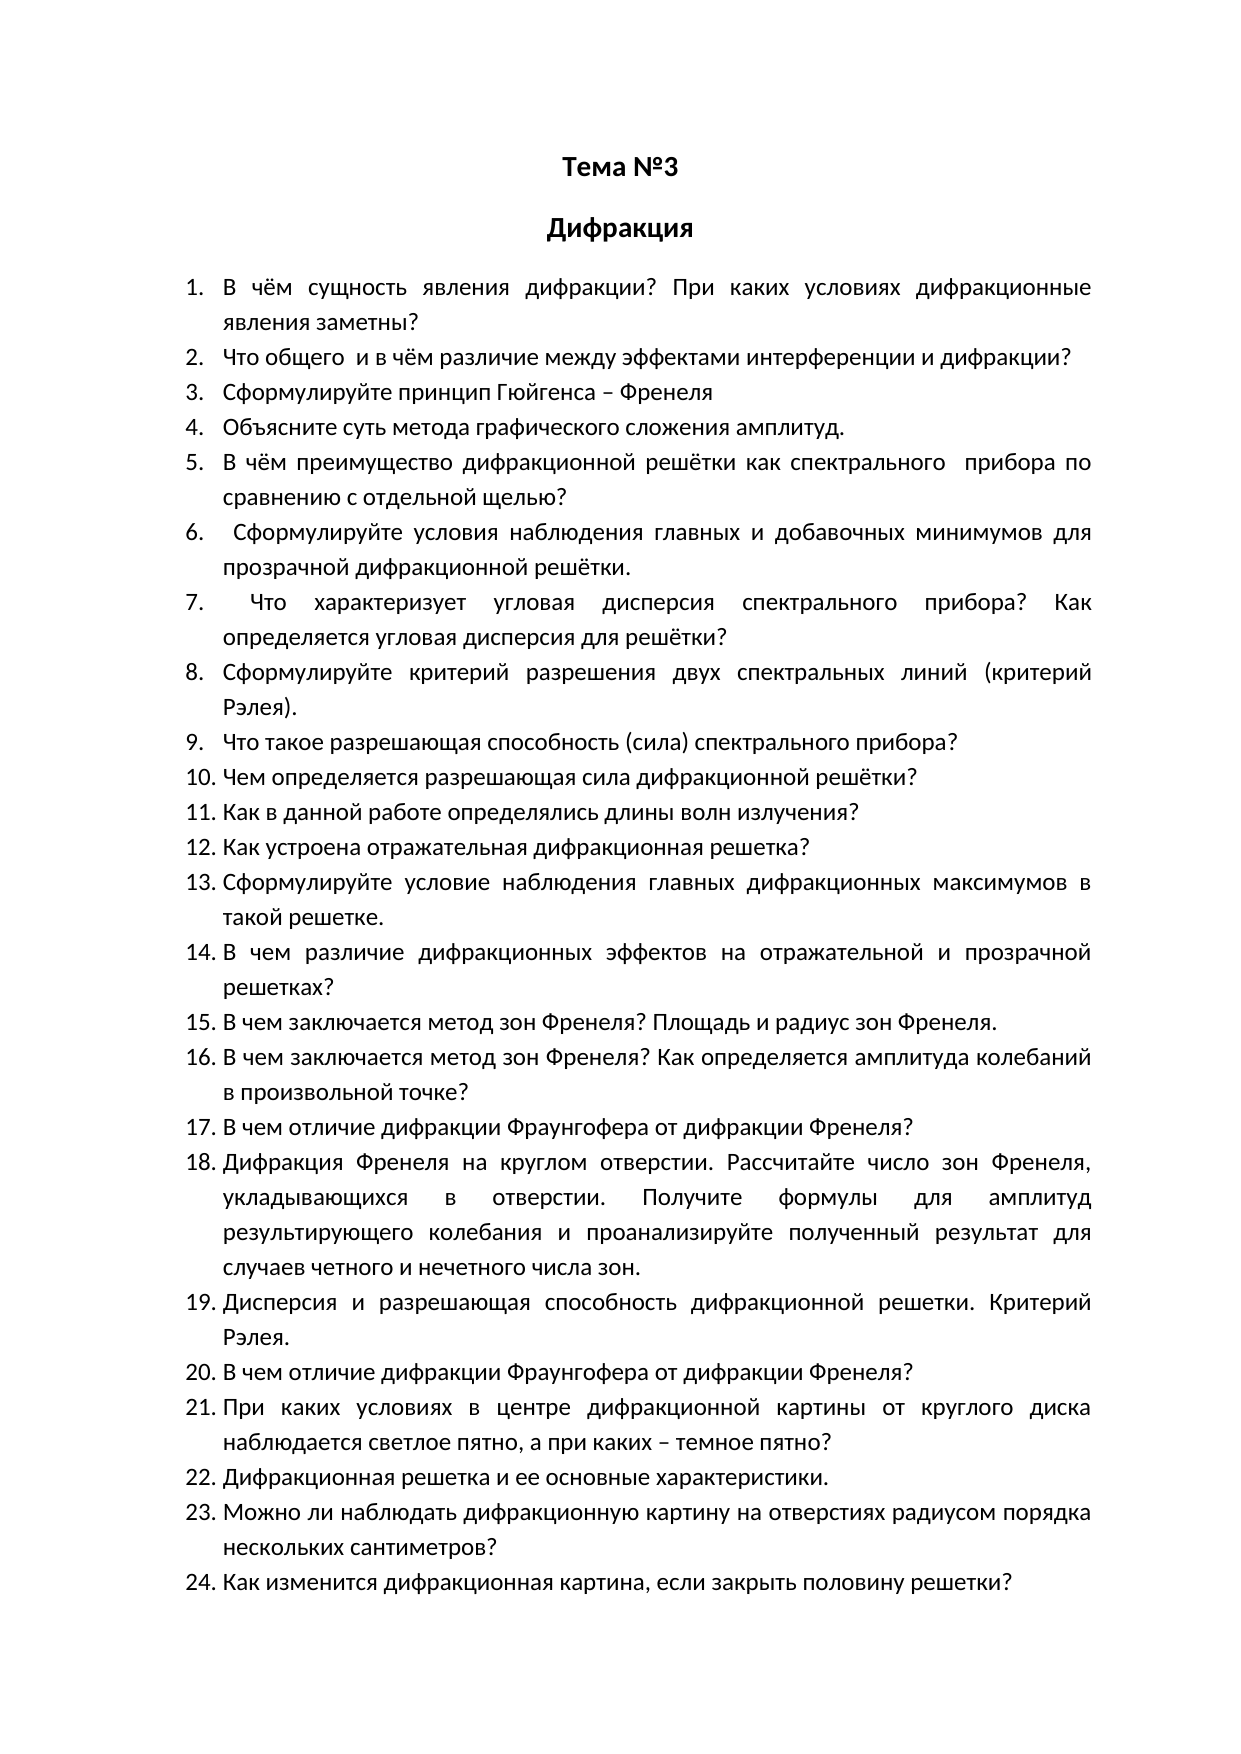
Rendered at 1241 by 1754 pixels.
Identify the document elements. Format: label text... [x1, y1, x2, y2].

list В чём преимущество дифракционной решётки как спектрального прибора по сравнению с отдельной щелью? [185, 446, 1093, 512]
list Что общего и в чём различие между эффектами интерференции и дифракции? [185, 341, 1093, 372]
list Дифракция Френеля на круглом отверстии. Рассчитайте число зон Френеля, укладывающихся в отверстии. Получите формулы для амплитуд результирующего колебания и проанализируйте полученный результат для случаев четного и нечетного числа зон. [185, 1146, 1093, 1282]
list Сформулируйте условия наблюдения главных и добавочных минимумов для прозрачной дифракционной решётки. [185, 516, 1093, 582]
list Как изменится дифракционная картина, если закрыть половину решетки? [185, 1566, 1093, 1597]
list В чем различие дифракционных эффектов на отражательной и прозрачной решетках? [185, 936, 1093, 1002]
list Что такое разрешающая способность (сила) спектрального прибора? [185, 726, 1093, 757]
list В чём сущность явления дифракции? При каких условиях дифракционные явления заметны? [185, 271, 1093, 337]
list Как в данной работе определялись длины волн излучения? [185, 796, 1093, 827]
list В чем заключается метод зон Френеля? Площадь и радиус зон Френеля. [185, 1006, 1093, 1037]
list Что характеризует угловая дисперсия спектрального прибора? Как определяется угловая дисперсия для решётки? [185, 586, 1093, 652]
list Дисперсия и разрешающая способность дифракционной решетки. Критерий Рэлея. [185, 1286, 1093, 1352]
list Сформулируйте принцип Гюйгенса – Френеля [185, 376, 1093, 407]
list В чем отличие дифракции Фраунгофера от дифракции Френеля? [185, 1111, 1093, 1142]
list При каких условиях в центре дифракционной картины от круглого диска наблюдается светлое пятно, а при каких – темное пятно? [185, 1391, 1093, 1457]
list Сформулируйте критерий разрешения двух спектральных линий (критерий Рэлея). [185, 656, 1093, 722]
list Сформулируйте условие наблюдения главных дифракционных максимумов в такой решетке. [185, 866, 1093, 932]
list Чем определяется разрешающая сила дифракционной решётки? [185, 761, 1093, 792]
list Объясните суть метода графического сложения амплитуд. [185, 411, 1093, 442]
list Как устроена отражательная дифракционная решетка? [185, 831, 1093, 862]
list В чем отличие дифракции Фраунгофера от дифракции Френеля? [185, 1356, 1093, 1387]
list Можно ли наблюдать дифракционную картину на отверстиях радиусом порядка нескольких сантиметров? [185, 1496, 1093, 1562]
text Тема №3 [148, 148, 1093, 183]
text Дифракция [148, 209, 1093, 245]
list Дифракционная решетка и ее основные характеристики. [185, 1461, 1093, 1492]
list В чем заключается метод зон Френеля? Как определяется амплитуда колебаний в произвольной точке? [185, 1041, 1093, 1107]
